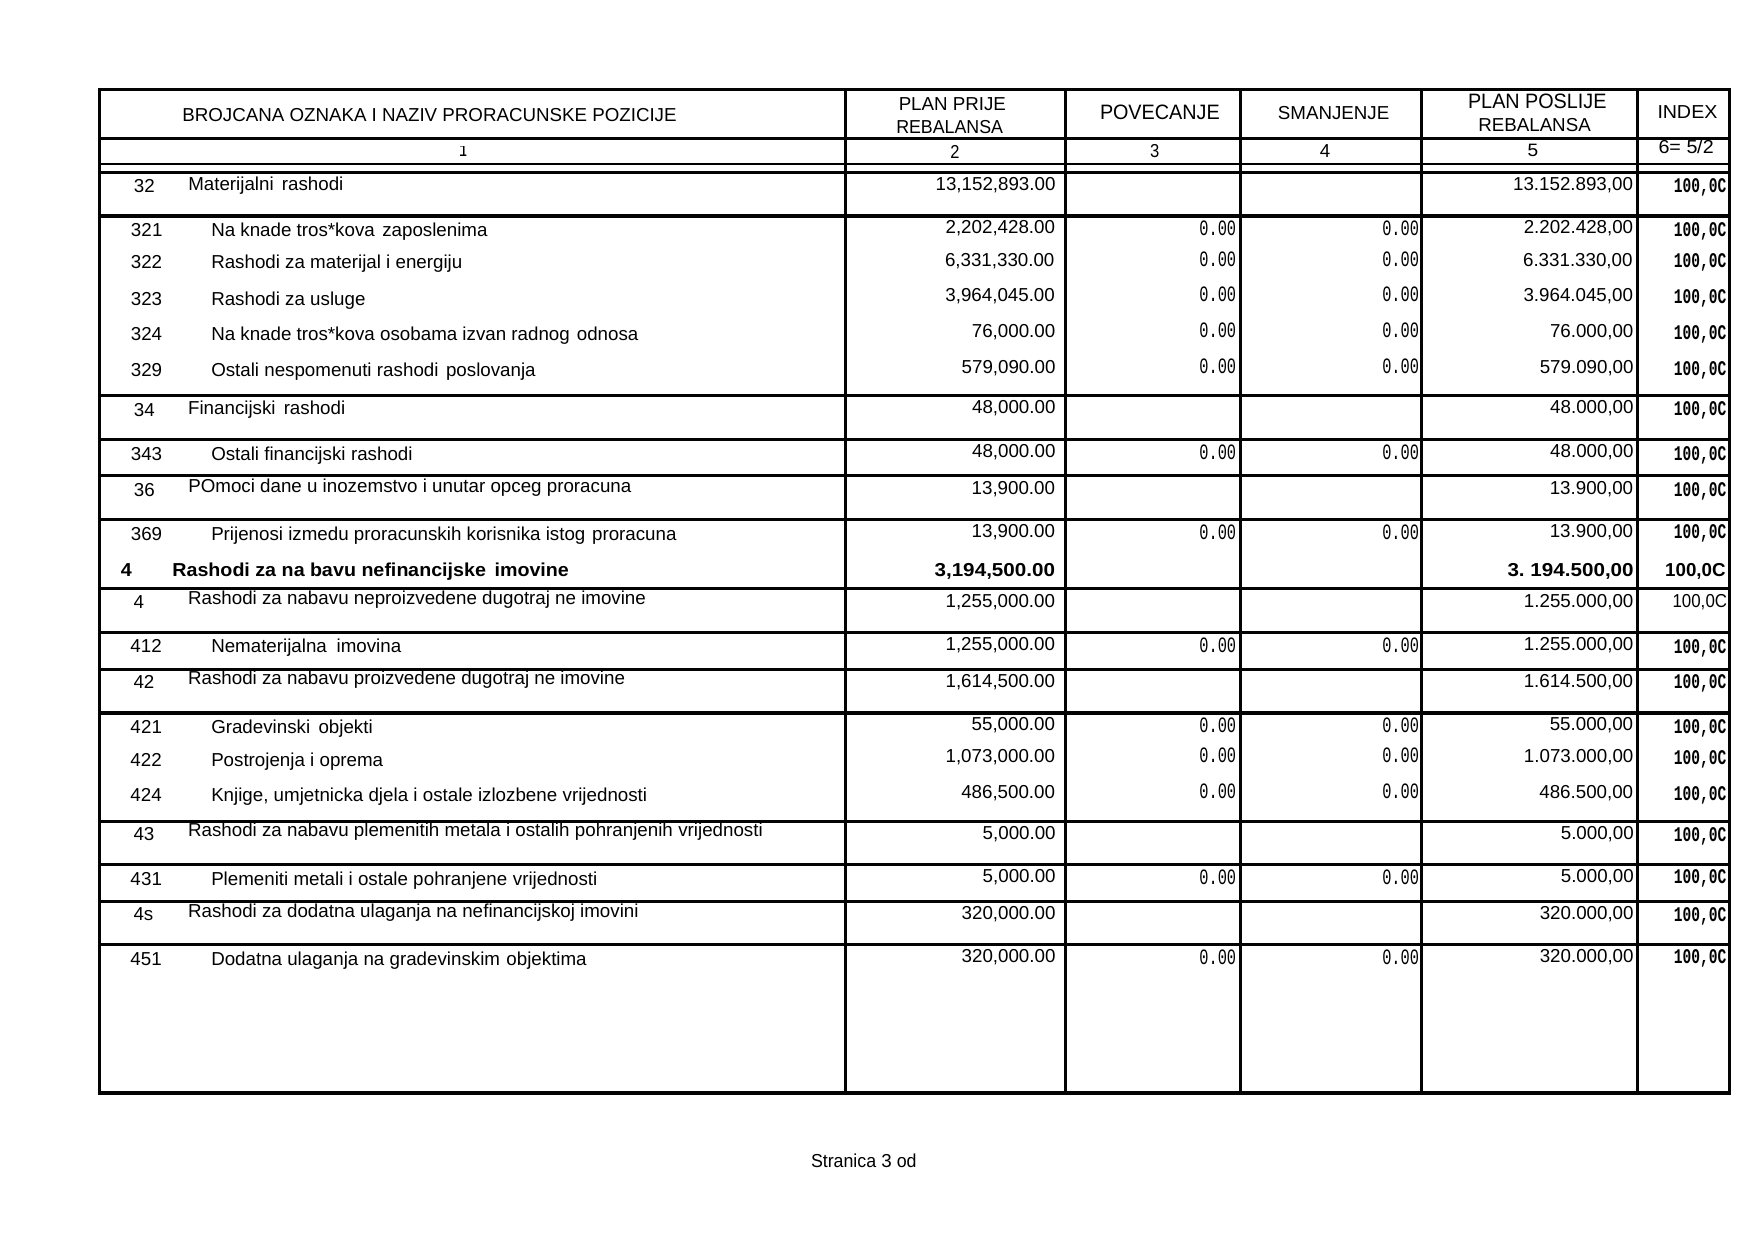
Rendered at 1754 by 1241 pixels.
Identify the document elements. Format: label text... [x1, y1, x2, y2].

table_cell 48.000,00 [1423, 441, 1636, 474]
table_cell [1242, 671, 1420, 711]
table_cell 1.255.000,00 [1423, 634, 1636, 667]
table_cell 323 Rashodi za usluge [101, 280, 844, 316]
table_header PLAN PRIJE REBALANSA [847, 91, 1064, 137]
table_cell 320.000,00 [1423, 946, 1636, 1091]
table_cell 579.090,00 [1423, 352, 1636, 394]
table_cell [1242, 477, 1420, 518]
table_cell 431 Plemeniti metali i ostale pohranjene vrijednosti [101, 866, 844, 900]
table_cell 13,152,893.00 [847, 174, 1064, 214]
table_cell 6= 5/2 [1639, 140, 1728, 163]
table_cell 48,000.00 [847, 441, 1064, 474]
table_cell 421 Gradevinski objekti [101, 715, 844, 741]
table_cell 13,900.00 [847, 521, 1064, 552]
table_cell 42 Rashodi za nabavu proizvedene dugotraj ne imovine [101, 671, 844, 711]
table_cell 100,0C [1639, 823, 1728, 863]
table_cell [1423, 165, 1636, 171]
table_cell 0.00 [1067, 244, 1239, 280]
table_cell 0.00 [1242, 352, 1420, 394]
table_cell 321 Na knade tros*kova zaposlenima [101, 218, 844, 244]
table_cell 13.900,00 [1423, 477, 1636, 518]
table_cell 0.00 [1067, 316, 1239, 352]
table_cell 100,0C [1639, 244, 1728, 280]
table_cell 0.00 [1067, 946, 1239, 1091]
table_cell 343 Ostali financijski rashodi [101, 441, 844, 474]
table_cell [1242, 174, 1420, 214]
table_cell 100,0C [1639, 441, 1728, 474]
table_cell [1242, 397, 1420, 438]
table_cell 0.00 [1067, 280, 1239, 316]
table_cell 100,0C [1639, 218, 1728, 244]
table_cell 5.000,00 [1423, 823, 1636, 863]
table_cell 320,000.00 [847, 946, 1064, 1091]
table_cell 486.500,00 [1423, 777, 1636, 819]
table_cell [1067, 477, 1239, 518]
table_cell 4 [1242, 140, 1420, 163]
table_cell 0.00 [1067, 634, 1239, 667]
table_cell 0.00 [1242, 280, 1420, 316]
table_cell 36 POmoci dane u inozemstvo i unutar opceg proracuna [101, 477, 844, 518]
table_cell [101, 140, 844, 163]
table_cell 2,202,428.00 [847, 218, 1064, 244]
table_cell 4 Rashodi za nabavu neproizvedene dugotraj ne imovine [101, 590, 844, 631]
table_cell 0.00 [1242, 521, 1420, 552]
table_cell [1067, 590, 1239, 631]
table_cell [1067, 903, 1239, 942]
table_cell 4s Rashodi za dodatna ulaganja na nefinancijskoj imovini [101, 903, 844, 942]
table_cell 0.00 [1067, 741, 1239, 777]
table_cell 329 Ostali nespomenuti rashodi poslovanja [101, 352, 844, 394]
picture [460, 146, 467, 156]
table_cell [1242, 590, 1420, 631]
table_cell 1.073.000,00 [1423, 741, 1636, 777]
table_cell 6,331,330.00 [847, 244, 1064, 280]
table_cell 100,0C [1639, 777, 1728, 819]
table_cell 13.900,00 [1423, 521, 1636, 552]
table_cell 100,0C [1639, 552, 1728, 587]
table_header SMANJENJE [1242, 91, 1420, 137]
table_cell 1.614.500,00 [1423, 671, 1636, 711]
table_cell [1067, 165, 1239, 171]
table_cell 1,614,500.00 [847, 671, 1064, 711]
table_header INDEX [1639, 91, 1728, 137]
table_header POVECANJE [1067, 91, 1239, 137]
table_cell 3. 194.500,00 [1423, 552, 1636, 587]
table_cell [1242, 165, 1420, 171]
table_cell 3 [1067, 140, 1239, 163]
table_cell 100,0C [1639, 903, 1728, 942]
table_cell 0.00 [1242, 946, 1420, 1091]
table_cell 0.00 [1067, 866, 1239, 900]
table_cell 32 Materijalni rashodi [101, 174, 844, 214]
table_cell 579,090.00 [847, 352, 1064, 394]
table_cell 100,0C [1639, 280, 1728, 316]
table_cell 0.00 [1242, 866, 1420, 900]
table_cell 412 Nematerijalna imovina [101, 634, 844, 667]
table_cell 100,0C [1639, 352, 1728, 394]
table_cell 48,000.00 [847, 397, 1064, 438]
table_cell 100,0C [1639, 671, 1728, 711]
table_cell 5,000.00 [847, 823, 1064, 863]
table_cell 422 Postrojenja i oprema [101, 741, 844, 777]
table_header PLAN POSLIJE REBALANSA [1423, 91, 1636, 137]
table_cell 1,255,000.00 [847, 634, 1064, 667]
table_cell 5.000,00 [1423, 866, 1636, 900]
table_cell [1242, 903, 1420, 942]
table_cell 13.152.893,00 [1423, 174, 1636, 214]
table_cell 0.00 [1242, 715, 1420, 741]
table_cell 100,0C [1639, 715, 1728, 741]
table_cell 5,000.00 [847, 866, 1064, 900]
table_cell 0.00 [1067, 521, 1239, 552]
table_cell 76,000.00 [847, 316, 1064, 352]
table_cell 13,900.00 [847, 477, 1064, 518]
table_cell [101, 165, 844, 171]
table_cell 0.00 [1242, 634, 1420, 667]
table_cell 55,000.00 [847, 715, 1064, 741]
table_cell 100,0C [1639, 521, 1728, 552]
table_cell 100,0C [1639, 590, 1728, 631]
table_cell 43 Rashodi za nabavu plemenitih metala i ostalih pohranjenih vrijednosti [101, 823, 844, 863]
table_cell 6.331.330,00 [1423, 244, 1636, 280]
table_cell 320.000,00 [1423, 903, 1636, 942]
table_cell 100,0C [1639, 634, 1728, 667]
table_cell [1067, 823, 1239, 863]
table_cell 369 Prijenosi izmedu proracunskih korisnika istog proracuna [101, 521, 844, 552]
table_cell 1,073,000.00 [847, 741, 1064, 777]
table_cell 100,0C [1639, 946, 1728, 1091]
table_cell [1639, 165, 1728, 171]
table_cell 451 Dodatna ulaganja na gradevinskim objektima [101, 946, 844, 1091]
table_cell 0.00 [1242, 441, 1420, 474]
table_cell 100,0C [1639, 866, 1728, 900]
table_cell [1067, 174, 1239, 214]
table_cell 0.00 [1242, 316, 1420, 352]
table_cell 0.00 [1067, 352, 1239, 394]
table_cell 100,0C [1639, 741, 1728, 777]
table_cell 100,0C [1639, 397, 1728, 438]
table_cell 2 [847, 140, 1064, 163]
table_cell 3.964.045,00 [1423, 280, 1636, 316]
table_cell 2.202.428,00 [1423, 218, 1636, 244]
table_cell [1242, 552, 1420, 587]
table_cell [1067, 397, 1239, 438]
table_cell [1242, 823, 1420, 863]
table_cell 76.000,00 [1423, 316, 1636, 352]
table_cell 0.00 [1067, 777, 1239, 819]
table_cell [847, 165, 1064, 171]
table_cell 424 Knjige, umjetnicka djela i ostale izlozbene vrijednosti [101, 777, 844, 819]
table_cell 320,000.00 [847, 903, 1064, 942]
table_cell 1.255.000,00 [1423, 590, 1636, 631]
table_cell 55.000,00 [1423, 715, 1636, 741]
table_cell 5 [1423, 140, 1636, 163]
table_cell 486,500.00 [847, 777, 1064, 819]
table_cell 100,0C [1639, 477, 1728, 518]
table_cell 0.00 [1067, 715, 1239, 741]
table_cell 34 Financijski rashodi [101, 397, 844, 438]
table_header BROJCANA OZNAKA I NAZIV PRORACUNSKE POZICIJE [101, 91, 844, 137]
table_cell 0.00 [1067, 441, 1239, 474]
table_cell 100,0C [1639, 316, 1728, 352]
table_cell 100,0C [1639, 174, 1728, 214]
table_cell 48.000,00 [1423, 397, 1636, 438]
table_cell 0.00 [1242, 244, 1420, 280]
table_cell 322 Rashodi za materijal i energiju [101, 244, 844, 280]
table_cell 0.00 [1242, 777, 1420, 819]
table_cell 0.00 [1242, 218, 1420, 244]
table_cell [1067, 671, 1239, 711]
table_cell [1067, 552, 1239, 587]
table_cell 1,255,000.00 [847, 590, 1064, 631]
table_cell 0.00 [1067, 218, 1239, 244]
table_cell 3,964,045.00 [847, 280, 1064, 316]
table_cell 3,194,500.00 [847, 552, 1064, 587]
table_cell 0.00 [1242, 741, 1420, 777]
table_cell 4 Rashodi za na bavu nefinancijske imovine [101, 552, 844, 587]
table_cell 324 Na knade tros*kova osobama izvan radnog odnosa [101, 316, 844, 352]
